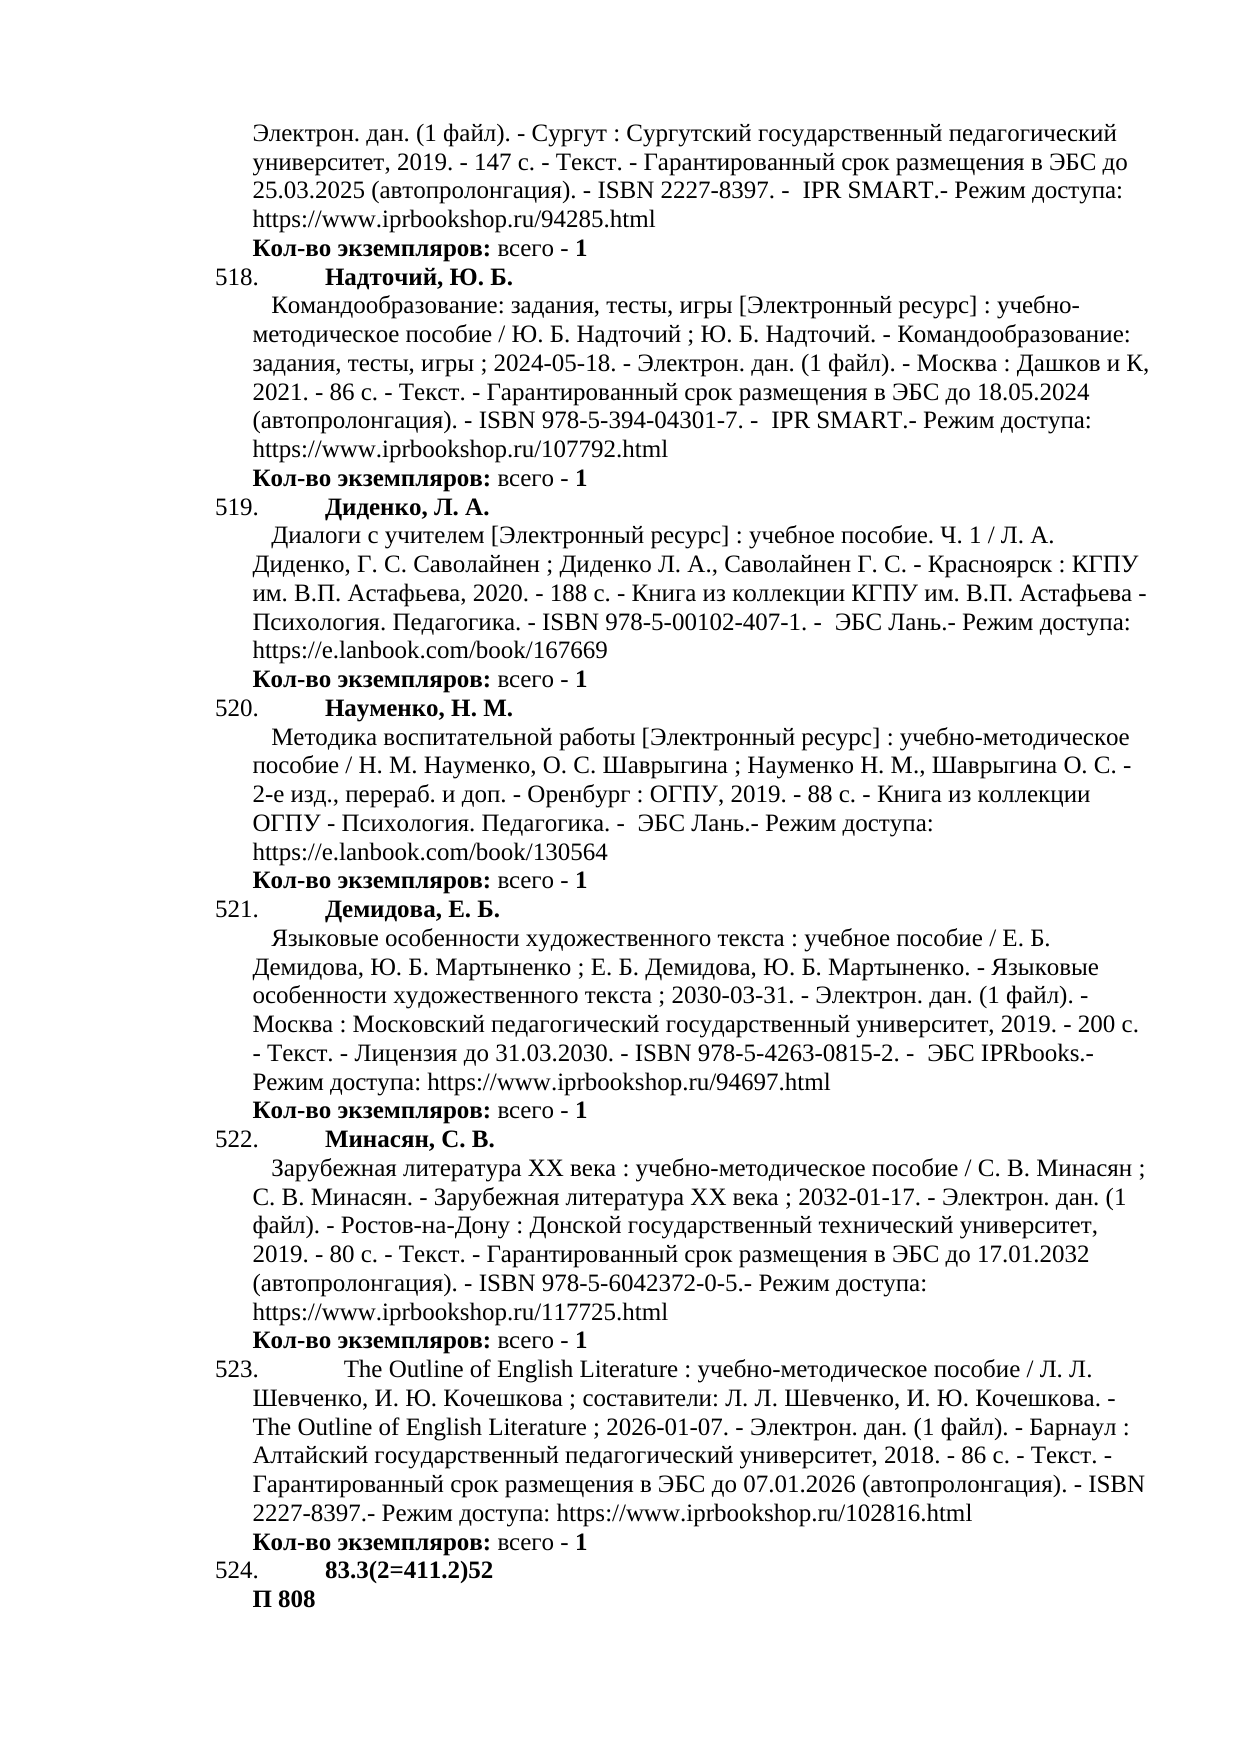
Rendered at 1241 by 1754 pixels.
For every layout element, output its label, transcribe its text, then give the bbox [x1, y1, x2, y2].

list Демидова, Е. Б. Языковые особенности художественного текста : учебное пособие / Е. Б. Демидова, Ю. Б. Мартыненко ; Е. Б. Демидова, Ю. Б. Мартыненко. - Языковые особенности художественного текста ; 2030-03-31. - Электрон. дан. (1 файл). - Москва : Московский педагогический государственный университет, 2019. - 200 с. - Текст. - Лицензия до 31.03.2030. - ISBN 978-5-4263-0815-2. - ЭБС IPRbooks.- Режим доступа: https://www.iprbookshop.ru/94697.html Кол-во экземпляров: всего - 1 [215, 894, 1152, 1124]
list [215, 1556, 1152, 1613]
list Надточий, Ю. Б. Командообразование: задания, тесты, игры [Электронный ресурс] : учебно-методическое пособие / Ю. Б. Надточий ; Ю. Б. Надточий. - Командообразование: задания, тесты, игры ; 2024-05-18. - Электрон. дан. (1 файл). - Москва : Дашков и К, 2021. - 86 с. - Текст. - Гарантированный срок размещения в ЭБС до 18.05.2024 (автопролонгация). - ISBN 978-5-394-04301-7. - IPR SMART.- Режим доступа: https://www.iprbookshop.ru/107792.html Кол-во экземпляров: всего - 1 [215, 262, 1152, 492]
list Диденко, Л. А. Диалоги с учителем [Электронный ресурс] : учебное пособие. Ч. 1 / Л. А. Диденко, Г. С. Саволайнен ; Диденко Л. А., Саволайнен Г. С. - Красноярск : КГПУ им. В.П. Астафьева, 2020. - 188 с. - Книга из коллекции КГПУ им. В.П. Астафьева - Психология. Педагогика. - ISBN 978-5-00102-407-1. - ЭБС Лань.- Режим доступа: https://e.lanbook.com/book/167669 Кол-во экземпляров: всего - 1 [215, 492, 1152, 693]
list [215, 118, 1152, 262]
list The Outline of English Literature : учебно-методическое пособие / Л. Л. Шевченко, И. Ю. Кочешкова ; составители: Л. Л. Шевченко, И. Ю. Кочешкова. - The Outline of English Literature ; 2026-01-07. - Электрон. дан. (1 файл). - Барнаул : Алтайский государственный педагогический университет, 2018. - 86 с. - Текст. - Гарантированный срок размещения в ЭБС до 07.01.2026 (автопролонгация). - ISBN 2227-8397.- Режим доступа: https://www.iprbookshop.ru/102816.html Кол-во экземпляров: всего - 1 [215, 1354, 1152, 1556]
list Науменко, Н. М. Методика воспитательной работы [Электронный ресурс] : учебно-методическое пособие / Н. М. Науменко, О. С. Шаврыгина ; Науменко Н. М., Шаврыгина О. С. - 2-е изд., перераб. и доп. - Оренбург : ОГПУ, 2019. - 88 с. - Книга из коллекции ОГПУ - Психология. Педагогика. - ЭБС Лань.- Режим доступа: https://e.lanbook.com/book/130564 Кол-во экземпляров: всего - 1 [215, 693, 1152, 894]
list Минасян, С. В. Зарубежная литература ХХ века : учебно-методическое пособие / С. В. Минасян ; С. В. Минасян. - Зарубежная литература ХХ века ; 2032-01-17. - Электрон. дан. (1 файл). - Ростов-на-Дону : Донской государственный технический университет, 2019. - 80 с. - Текст. - Гарантированный срок размещения в ЭБС до 17.01.2032 (автопролонгация). - ISBN 978-5-6042372-0-5.- Режим доступа: https://www.iprbookshop.ru/117725.html Кол-во экземпляров: всего - 1 [215, 1124, 1152, 1354]
